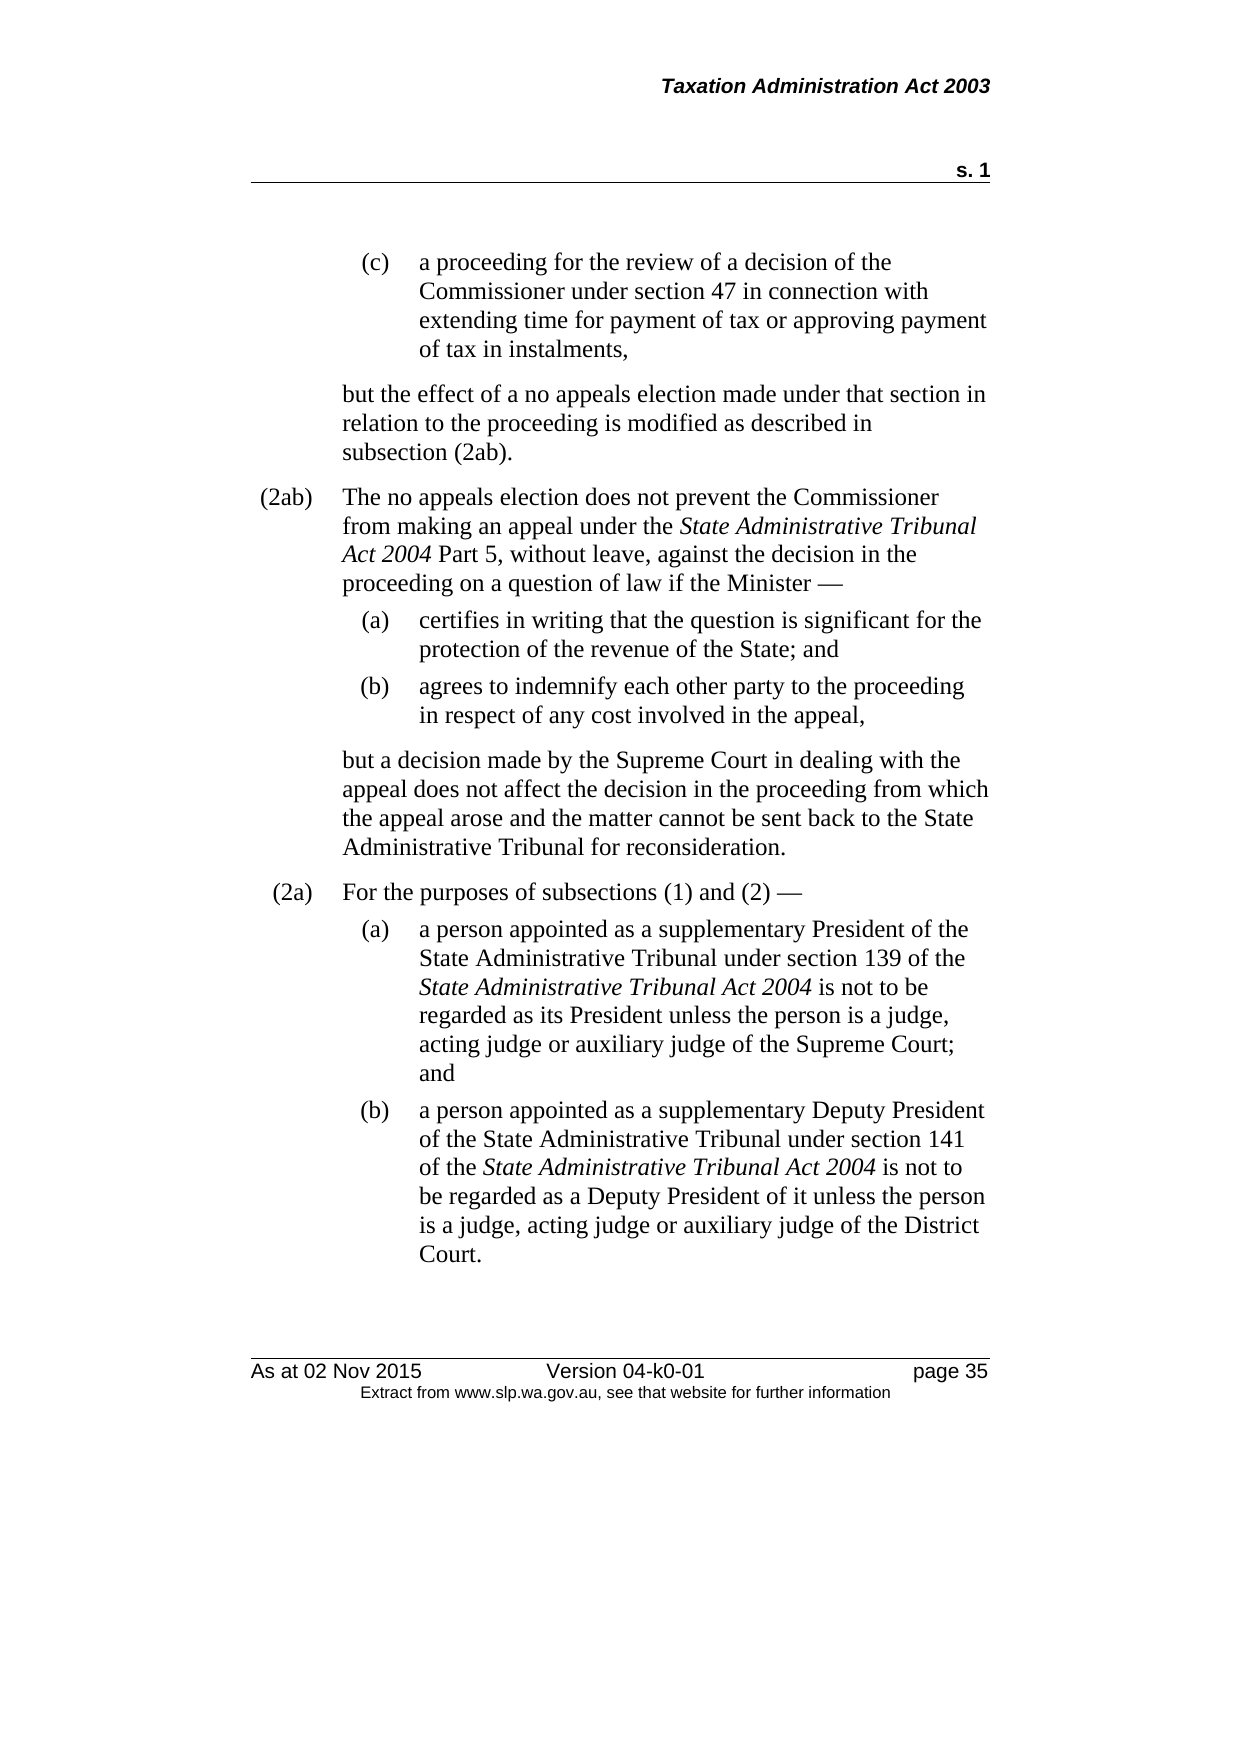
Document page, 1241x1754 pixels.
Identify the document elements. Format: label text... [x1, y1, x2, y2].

text but the effect of a no appeals election made under that section in relation to the proceeding is modified as described in subsection (2ab). [251, 379, 990, 465]
text (a) a person appointed as a supplementary President of the State Administrative Tribunal under section 139 of the State Administrative Tribunal Act 2004 is not to be regarded as its President unless the person is a judge, acting judge or auxiliary judge of the Supreme Court; and [251, 914, 990, 1087]
text (c) a proceeding for the review of a decision of the Commissioner under section 47 in connection with extending time for payment of tax or approving payment of tax in instalments, [251, 247, 990, 362]
text (a) certifies in writing that the question is significant for the protection of the revenue of the State; and [251, 605, 990, 663]
text (2ab) The no appeals election does not prevent the Commissioner from making an appeal under the State Administrative Tribunal Act 2004 Part 5, without leave, against the decision in the proceeding on a question of law if the Minister — [251, 482, 990, 597]
text but a decision made by the Supreme Court in dealing with the appeal does not affect the decision in the proceeding from which the appeal arose and the matter cannot be sent back to the State Administrative Tribunal for reconsideration. [251, 745, 990, 860]
text (b) a person appointed as a supplementary Deputy President of the State Administrative Tribunal under section 141 of the State Administrative Tribunal Act 2004 is not to be regarded as a Deputy President of it unless the person is a judge, acting judge or auxiliary judge of the District Court. [251, 1095, 990, 1267]
text (b) agrees to indemnify each other party to the proceeding in respect of any cost involved in the appeal, [251, 671, 990, 729]
text (2a) For the purposes of subsections (1) and (2) — [251, 877, 990, 906]
